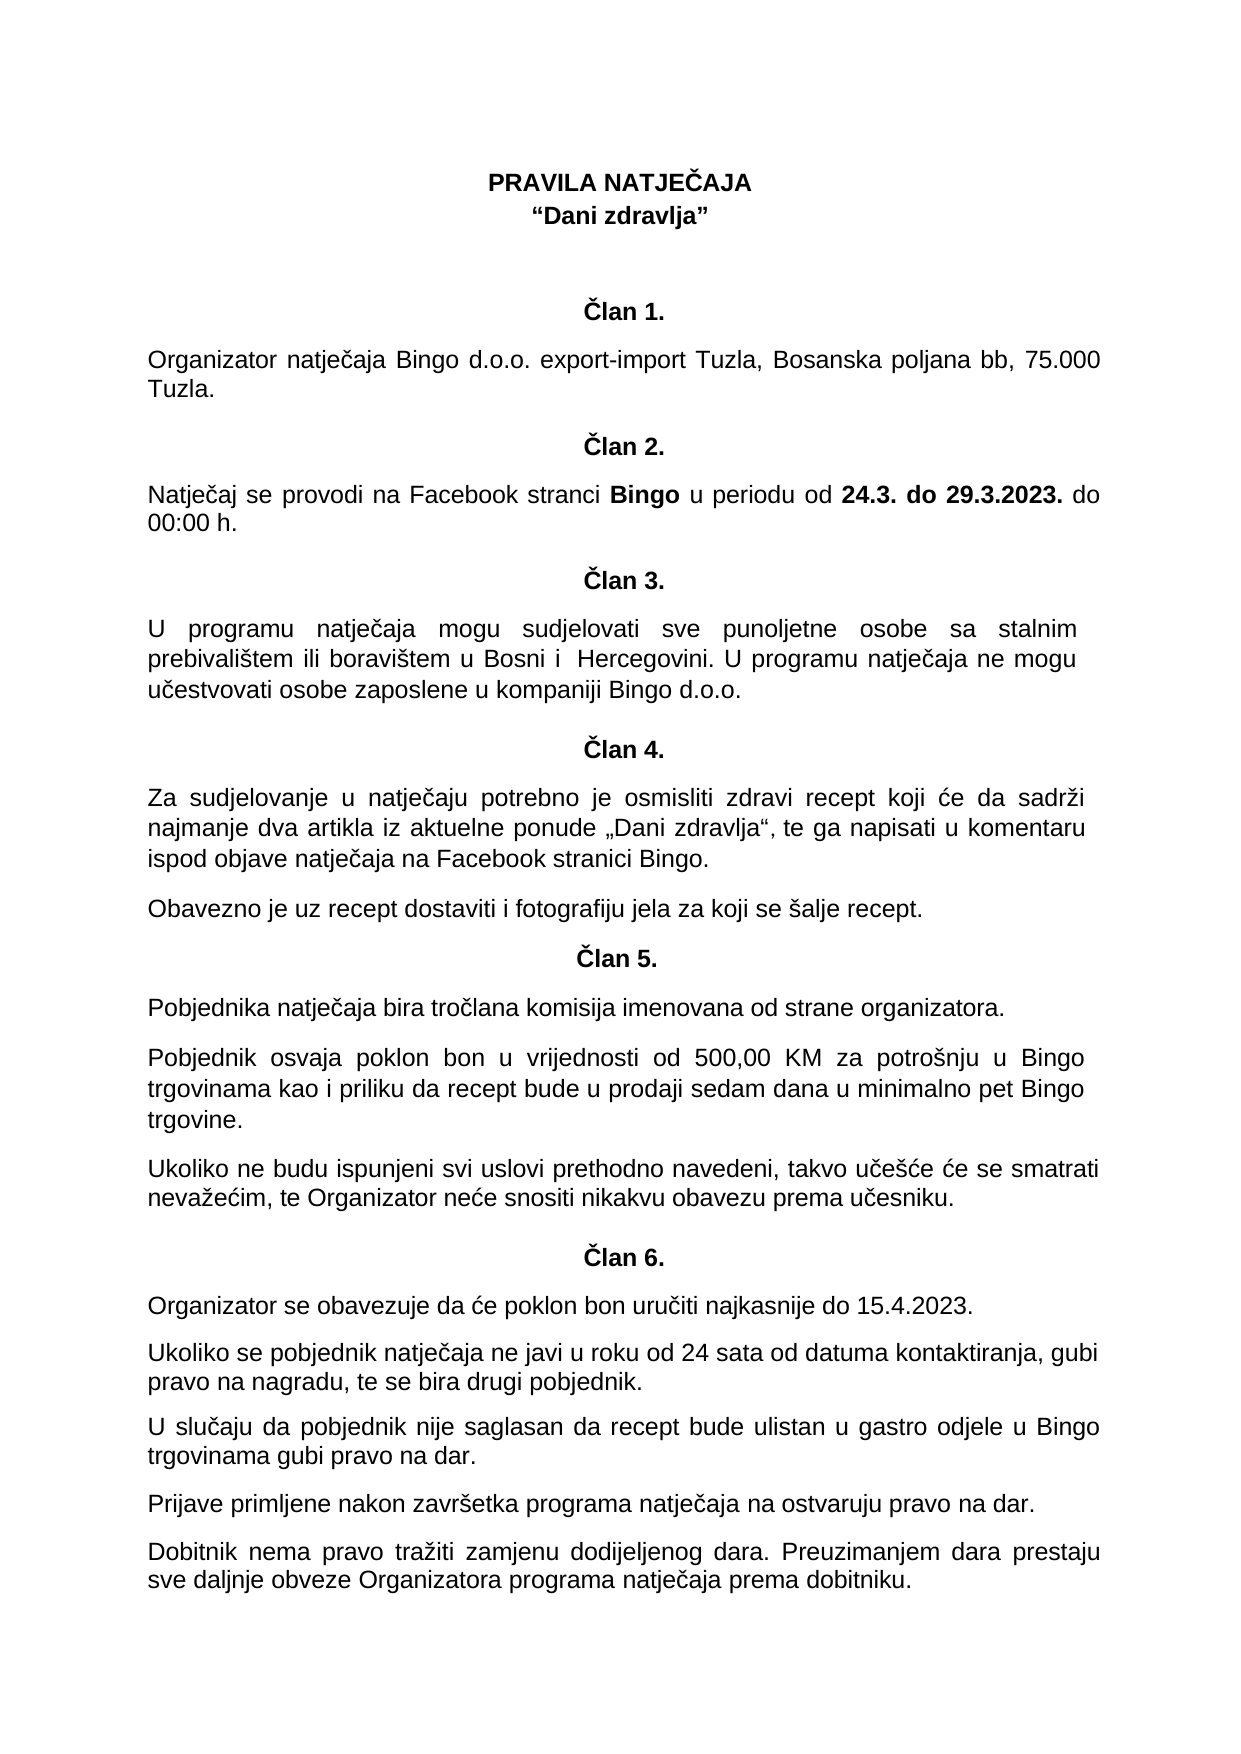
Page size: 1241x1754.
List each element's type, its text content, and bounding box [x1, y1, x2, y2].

subtitle Član 3. [147, 566, 1101, 594]
subtitle Član 4. [147, 735, 1101, 763]
text Za sudjelovanje u natječaju potrebno je osmisliti zdravi recept koji će da sadrži najmanje dva artikla iz aktuelne ponude „Dani zdravlja“, te ga napisati u komentaru ispod objave natječaja na Facebook stranici Bingo. [147, 782, 1086, 873]
text Pobjednika natječaja bira tročlana komisija imenovana od strane organizatora. [147, 993, 1086, 1022]
text U programu natječaja mogu sudjelovati sve punoljetne osobe sa stalnim prebivalištem ili boravištem u Bosni i Hercegovini. U programu natječaja ne mogu učestvovati osobe zaposlene u kompaniji Bingo d.o.o. [147, 614, 1077, 704]
text Obavezno je uz recept dostaviti i fotografiju jela za koji se šalje recept. [147, 894, 1086, 923]
subtitle Član 2. [147, 432, 1101, 461]
subtitle Član 6. [147, 1243, 1101, 1272]
subtitle “Dani zdravlja” [458, 201, 782, 230]
text Organizator natječaja Bingo d.o.o. export-import Tuzla, Bosanska poljana bb, 75.000 Tuzla. [147, 345, 1101, 402]
text Član 5. [147, 944, 1086, 972]
subtitle PRAVILA NATJEČAJA [458, 168, 782, 197]
text Ukoliko ne budu ispunjeni svi uslovi prethodno navedeni, takvo učešće će se smatrati nevažećim, te Organizator neće snositi nikakvu obavezu prema učesniku. [147, 1154, 1101, 1212]
text Pobjednik osvaja poklon bon u vrijednosti od 500,00 KM za potrošnju u Bingo trgovinama kao i priliku da recept bude u prodaji sedam dana u minimalno pet Bingo trgovine. [147, 1043, 1086, 1133]
text Natječaj se provodi na Facebook stranci Bingo u periodu od 24.3. do 29.3.2023. do 00:00 h. [147, 479, 1101, 537]
text Organizator se obavezuje da će poklon bon uručiti najkasnije do 15.4.2023. [147, 1291, 1098, 1319]
text Dobitnik nema pravo tražiti zamjenu dodijeljenog dara. Preuzimanjem dara prestaju sve daljnje obveze Organizatora programa natječaja prema dobitniku. [147, 1536, 1101, 1594]
text Ukoliko se pobjednik natječaja ne javi u roku od 24 sata od datuma kontaktiranja, gubi pravo na nagradu, te se bira drugi pobjednik. [147, 1338, 1101, 1396]
text U slučaju da pobjednik nije saglasan da recept bude ulistan u gastro odjele u Bingo trgovinama gubi pravo na dar. [147, 1412, 1101, 1470]
subtitle Član 1. [147, 297, 1101, 326]
text Prijave primljene nakon završetka programa natječaja na ostvaruju pravo na dar. [147, 1489, 1098, 1518]
